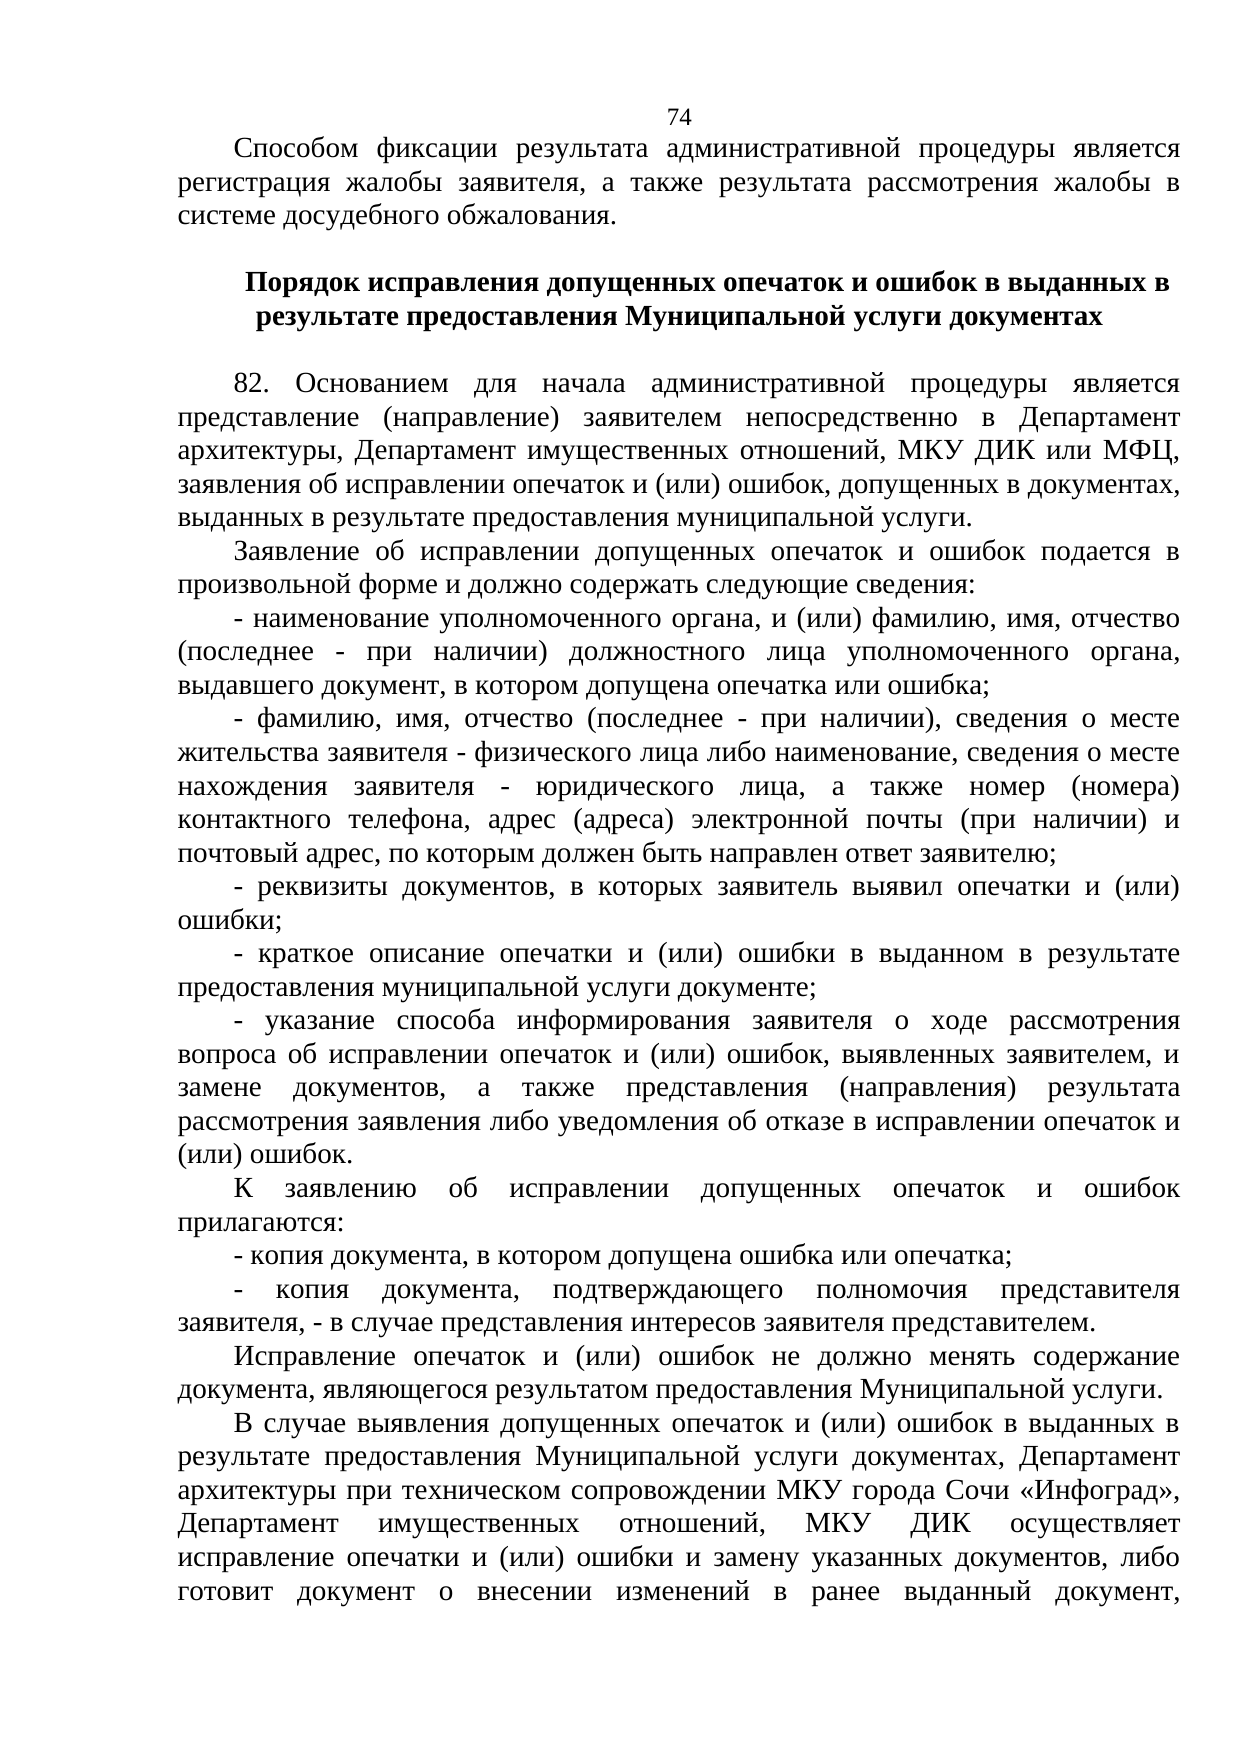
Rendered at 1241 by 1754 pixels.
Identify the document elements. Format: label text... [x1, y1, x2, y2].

text - наименование уполномоченного органа, и (или) фамилию, имя, отчество (последнее - при наличии) должностного лица уполномоченного органа, выдавшего документ, в котором допущена опечатка или ошибка; [177, 600, 1181, 701]
text Заявление об исправлении допущенных опечаток и ошибок подается в произвольной форме и должно содержать следующие сведения: [177, 533, 1181, 600]
text Исправление опечаток и (или) ошибок не должно менять содержание документа, являющегося результатом предоставления Муниципальной услуги. [177, 1338, 1181, 1405]
text К заявлению об исправлении допущенных опечаток и ошибок прилагаются: [177, 1170, 1181, 1237]
text - копия документа, в котором допущена ошибка или опечатка; [177, 1237, 1181, 1271]
text - реквизиты документов, в которых заявитель выявил опечатки и (или) ошибки; [177, 868, 1181, 935]
text - копия документа, подтверждающего полномочия представителя заявителя, - в случае представления интересов заявителя представителем. [177, 1271, 1181, 1338]
text - указание способа информирования заявителя о ходе рассмотрения вопроса об исправлении опечаток и (или) ошибок, выявленных заявителем, и замене документов, а также представления (направления) результата рассмотрения заявления либо уведомления об отказе в исправлении опечаток и (или) ошибок. [177, 1002, 1181, 1170]
text - краткое описание опечатки и (или) ошибки в выданном в результате предоставления муниципальной услуги документе; [177, 935, 1181, 1002]
text Способом фиксации результата административной процедуры является регистрация жалобы заявителя, а также результата рассмотрения жалобы в системе досудебного обжалования. [177, 130, 1181, 231]
text 82. Основанием для начала административной процедуры является представление (направление) заявителем непосредственно в Департамент архитектуры, Департамент имущественных отношений, МКУ ДИК или МФЦ, заявления об исправлении опечаток и (или) ошибок, допущенных в документах, выданных в результате предоставления муниципальной услуги. [177, 365, 1181, 533]
text Порядок исправления допущенных опечаток и ошибок в выданных в результате предоставления Муниципальной услуги документах [177, 264, 1181, 332]
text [177, 1405, 1181, 1606]
text - фамилию, имя, отчество (последнее - при наличии), сведения о месте жительства заявителя - физического лица либо наименование, сведения о месте нахождения заявителя - юридического лица, а также номер (номера) контактного телефона, адрес (адреса) электронной почты (при наличии) и почтовый адрес, по которым должен быть направлен ответ заявителю; [177, 701, 1181, 868]
